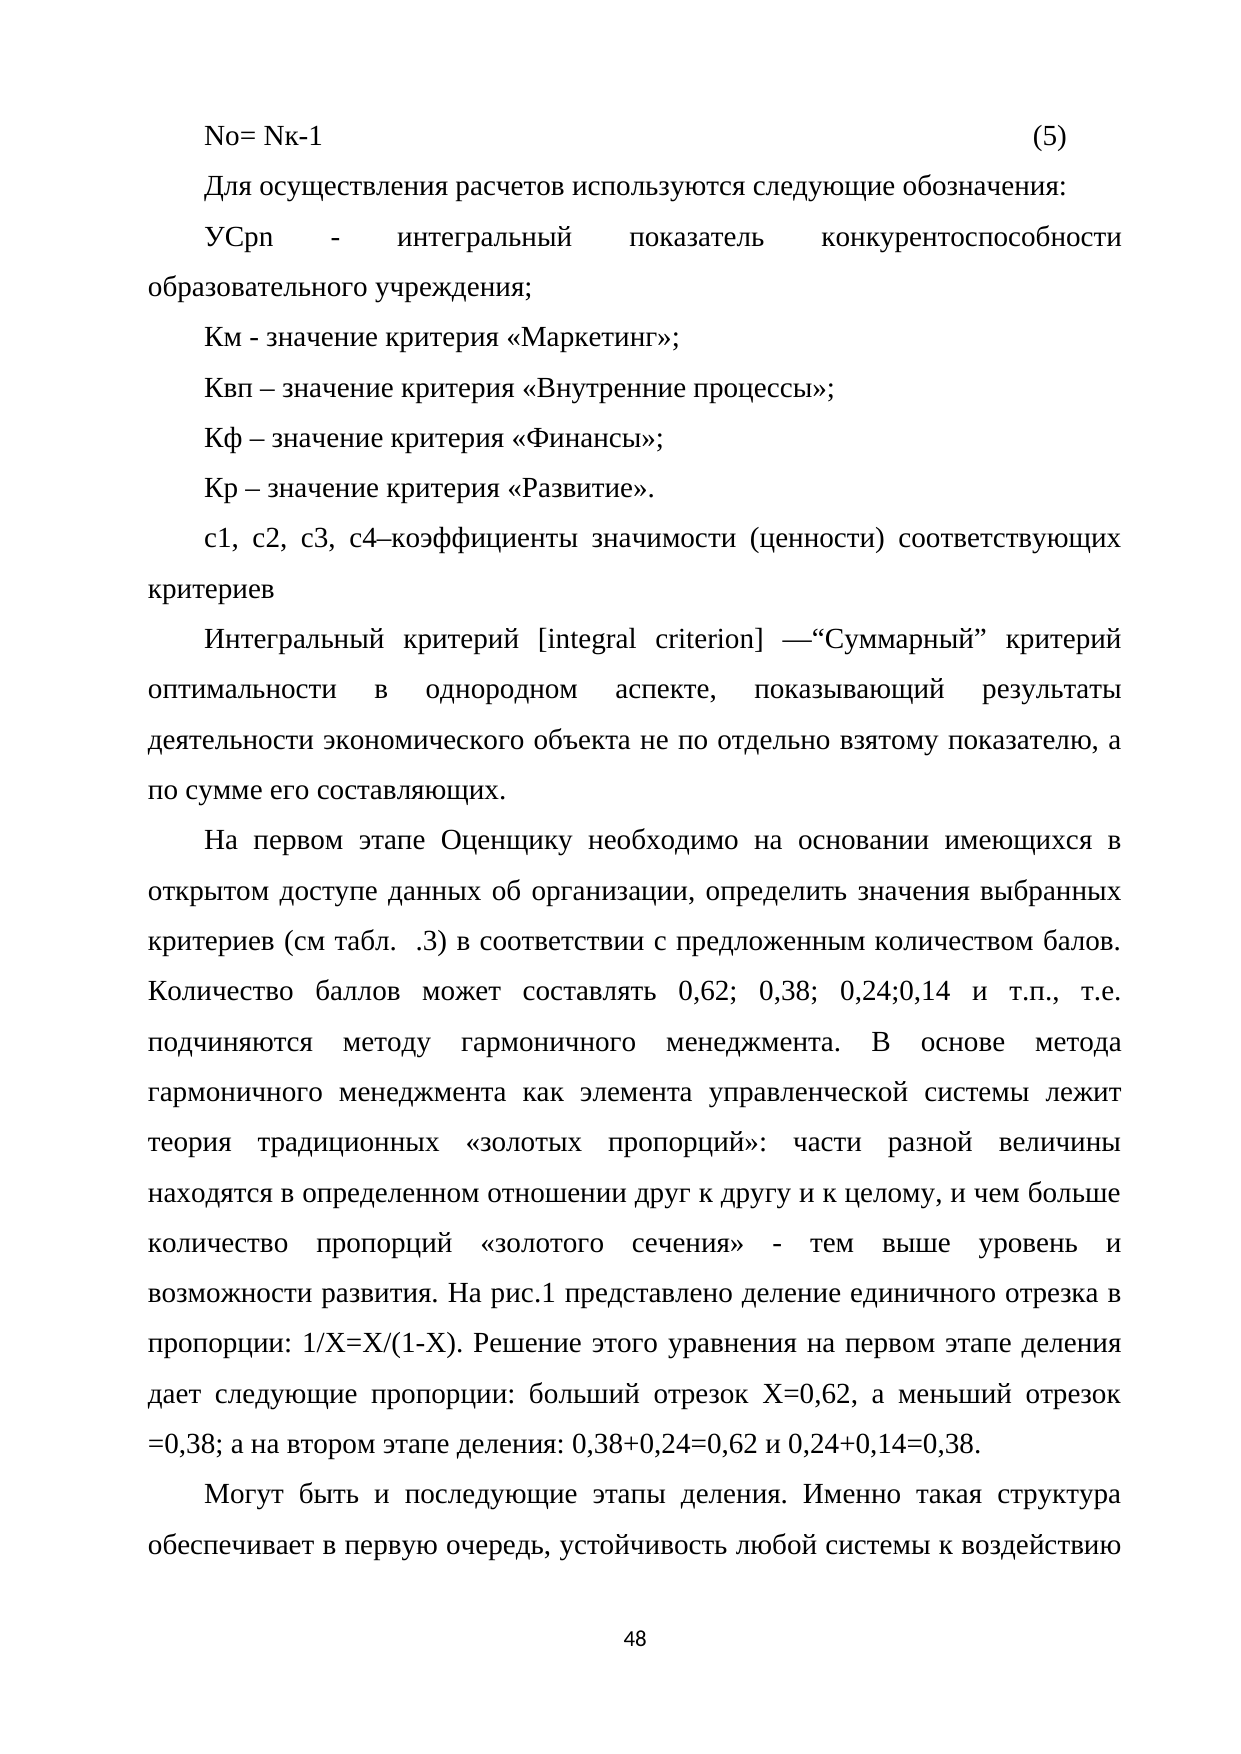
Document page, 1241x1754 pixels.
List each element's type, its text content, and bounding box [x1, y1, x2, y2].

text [148, 1477, 1122, 1560]
text Кф – значение критерия «Финансы»; [148, 420, 1122, 453]
text УСрn - интегральный показатель конкурентоспособности образовательного учреждения; [148, 219, 1122, 303]
text Интегральный критерий [integral criterion] —“Суммарный” критерий оптимальности в однородном аспекте, показывающий результаты деятельности экономического объекта не по отдельно взятому показателю, а по сумме его составляющих. [148, 621, 1122, 806]
text Км - значение критерия «Маркетинг»; [148, 319, 1122, 353]
text Nо= Nк-1 (5) [148, 118, 1122, 152]
text Для осуществления расчетов используются следующие обозначения: [148, 168, 1122, 202]
text Кр – значение критерия «Развитие». [148, 470, 1122, 504]
text Квп – значение критерия «Внутренние процессы»; [148, 370, 1122, 403]
text На первом этапе Оценщику необходимо на основании имеющихся в открытом доступе данных об организации, определить значения выбранных критериев (см табл. .3) в соответствии с предложенным количеством балов. Количество баллов может составлять 0,62; 0,38; 0,24;0,14 и т.п., т.е. подчиняются методу гармоничного менеджмента. В основе метода гармоничного менеджмента как элемента управленческой системы лежит теория традиционных «золотых пропорций»: части разной величины находятся в определенном отношении друг к другу и к целому, и чем больше количество пропорций «золотого сечения» - тем выше уровень и возможности развития. На рис.1 представлено деление единичного отрезка в пропорции: 1/X=X/(1-X). Решение этого уравнения на первом этапе деления дает следующие пропорции: больший отрезок Х=0,62, а меньший отрезок =0,38; а на втором этапе деления: 0,38+0,24=0,62 и 0,24+0,14=0,38. [148, 822, 1122, 1460]
text с1, с2, с3, с4–коэффициенты значимости (ценности) соответствующих критериев [148, 521, 1122, 604]
